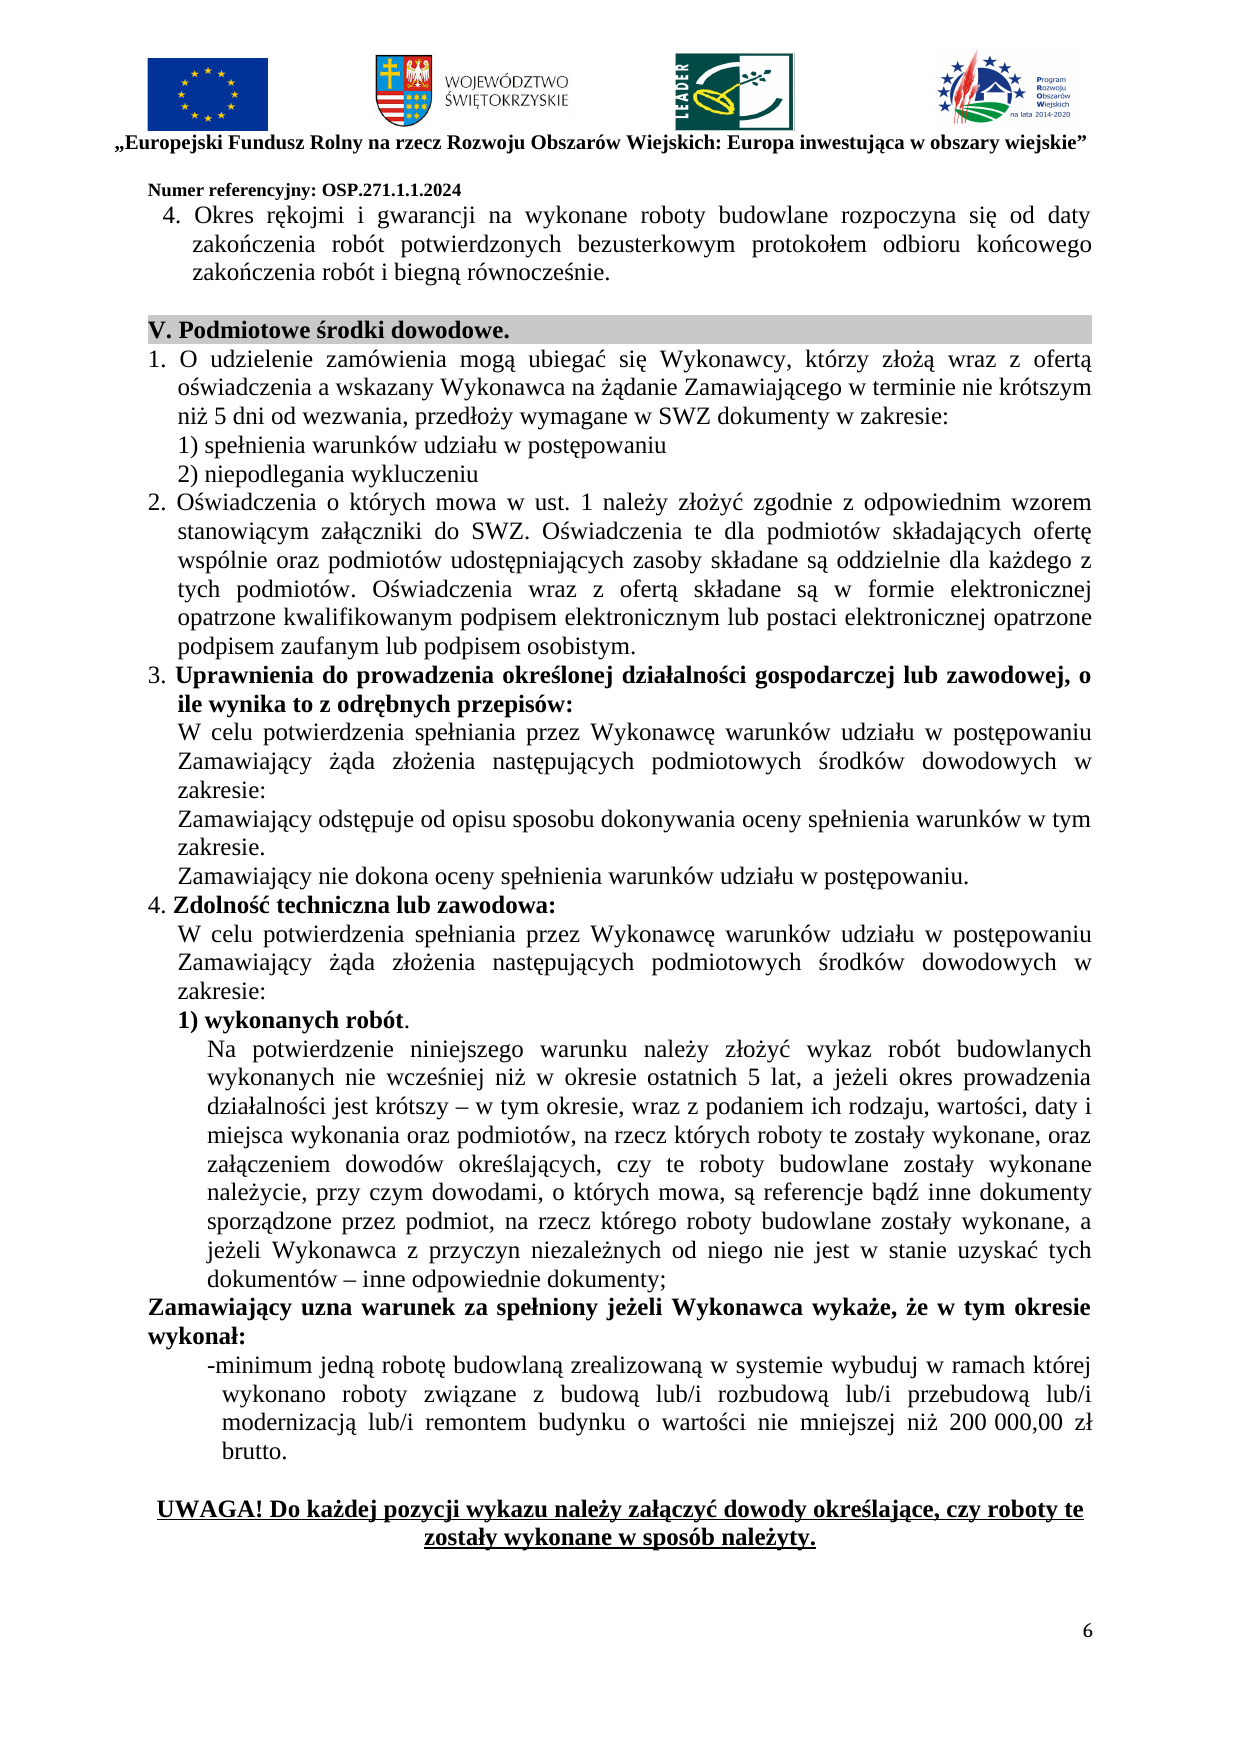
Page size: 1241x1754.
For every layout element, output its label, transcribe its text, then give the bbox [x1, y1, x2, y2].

text UWAGA! Do każdej pozycji wykazu należy załączyć dowody określające, czy roboty te [148, 1494, 1092, 1522]
text Na potwierdzenie niniejszego warunku należy złożyć wykaz robót budowlanych wykonanych nie wcześniej niż w okresie ostatnich 5 lat, a jeżeli okres prowadzenia działalności jest krótszy – w tym okresie, wraz z podaniem ich rodzaju, wartości, daty i miejsca wykonania oraz podmiotów, na rzecz których roboty te zostały wykonane, oraz załączeniem dowodów określających, czy te roboty budowlane zostały wykonane należycie, przy czym dowodami, o których mowa, są referencje bądź inne dokumenty sporządzone przez podmiot, na rzecz którego roboty budowlane zostały wykonane, a jeżeli Wykonawca z przyczyn niezależnych od niego nie jest w stanie uzyskać tych dokumentów – inne odpowiednie dokumenty; [207, 1034, 1092, 1292]
picture [931, 44, 1081, 131]
picture [674, 53, 795, 131]
text 1) spełnienia warunków udziału w postępowaniu [177, 430, 1092, 459]
text W celu potwierdzenia spełniania przez Wykonawcę warunków udziału w postępowaniu Zamawiający żąda złożenia następujących podmiotowych środków dowodowych w zakresie: [177, 717, 1092, 804]
text 2) niepodlegania wykluczeniu [177, 459, 1092, 487]
text Zamawiający uzna warunek za spełniony jeżeli Wykonawca wykaże, że w tym okresie wykonał: [148, 1292, 1092, 1350]
text 2. Oświadczenia o których mowa w ust. 1 należy złożyć zgodnie z odpowiednim wzorem stanowiącym załączniki do SWZ. Oświadczenia te dla podmiotów składających ofertę wspólnie oraz podmiotów udostępniających zasoby składane są oddzielnie dla każdego z tych podmiotów. Oświadczenia wraz z ofertą składane są w formie elektronicznej opatrzone kwalifikowanym podpisem elektronicznym lub postaci elektronicznej opatrzone podpisem zaufanym lub podpisem osobistym. [148, 487, 1092, 660]
text 1. O udzielenie zamówienia mogą ubiegać się Wykonawcy, którzy złożą wraz z ofertą oświadczenia a wskazany Wykonawca na żądanie Zamawiającego w terminie nie krótszym niż 5 dni od wezwania, przedłoży wymagane w SWZ dokumenty w zakresie: [148, 344, 1092, 430]
text W celu potwierdzenia spełniania przez Wykonawcę warunków udziału w postępowaniu Zamawiający żąda złożenia następujących podmiotowych środków dowodowych w zakresie: [177, 919, 1092, 1005]
text 4. Okres rękojmi i gwarancji na wykonane roboty budowlane rozpoczyna się od daty zakończenia robót potwierdzonych bezusterkowym protokołem odbioru końcowego zakończenia robót i biegną równocześnie. [162, 200, 1092, 286]
text Zamawiający nie dokona oceny spełnienia warunków udziału w postępowaniu. [177, 861, 1092, 890]
text 1) wykonanych robót. [177, 1005, 1092, 1034]
picture [147, 58, 268, 131]
text -minimum jedną robotę budowlaną zrealizowaną w systemie wybuduj w ramach której wykonano roboty związane z budową lub/i rozbudową lub/i przebudową lub/i modernizacją lub/i remontem budynku o wartości nie mniejszej niż 200 000,00 zł brutto. [207, 1350, 1092, 1465]
text 4. Zdolność techniczna lub zawodowa: [148, 890, 1092, 919]
text 3. Uprawnienia do prowadzenia określonej działalności gospodarczej lub zawodowej, o ile wynika to z odrębnych przepisów: [148, 660, 1092, 717]
picture [355, 51, 600, 131]
text Zamawiający odstępuje od opisu sposobu dokonywania oceny spełnienia warunków w tym zakresie. [177, 804, 1092, 861]
text V. Podmiotowe środki dowodowe. [148, 315, 1092, 344]
text zostały wykonane w sposób należyty. [148, 1522, 1092, 1551]
